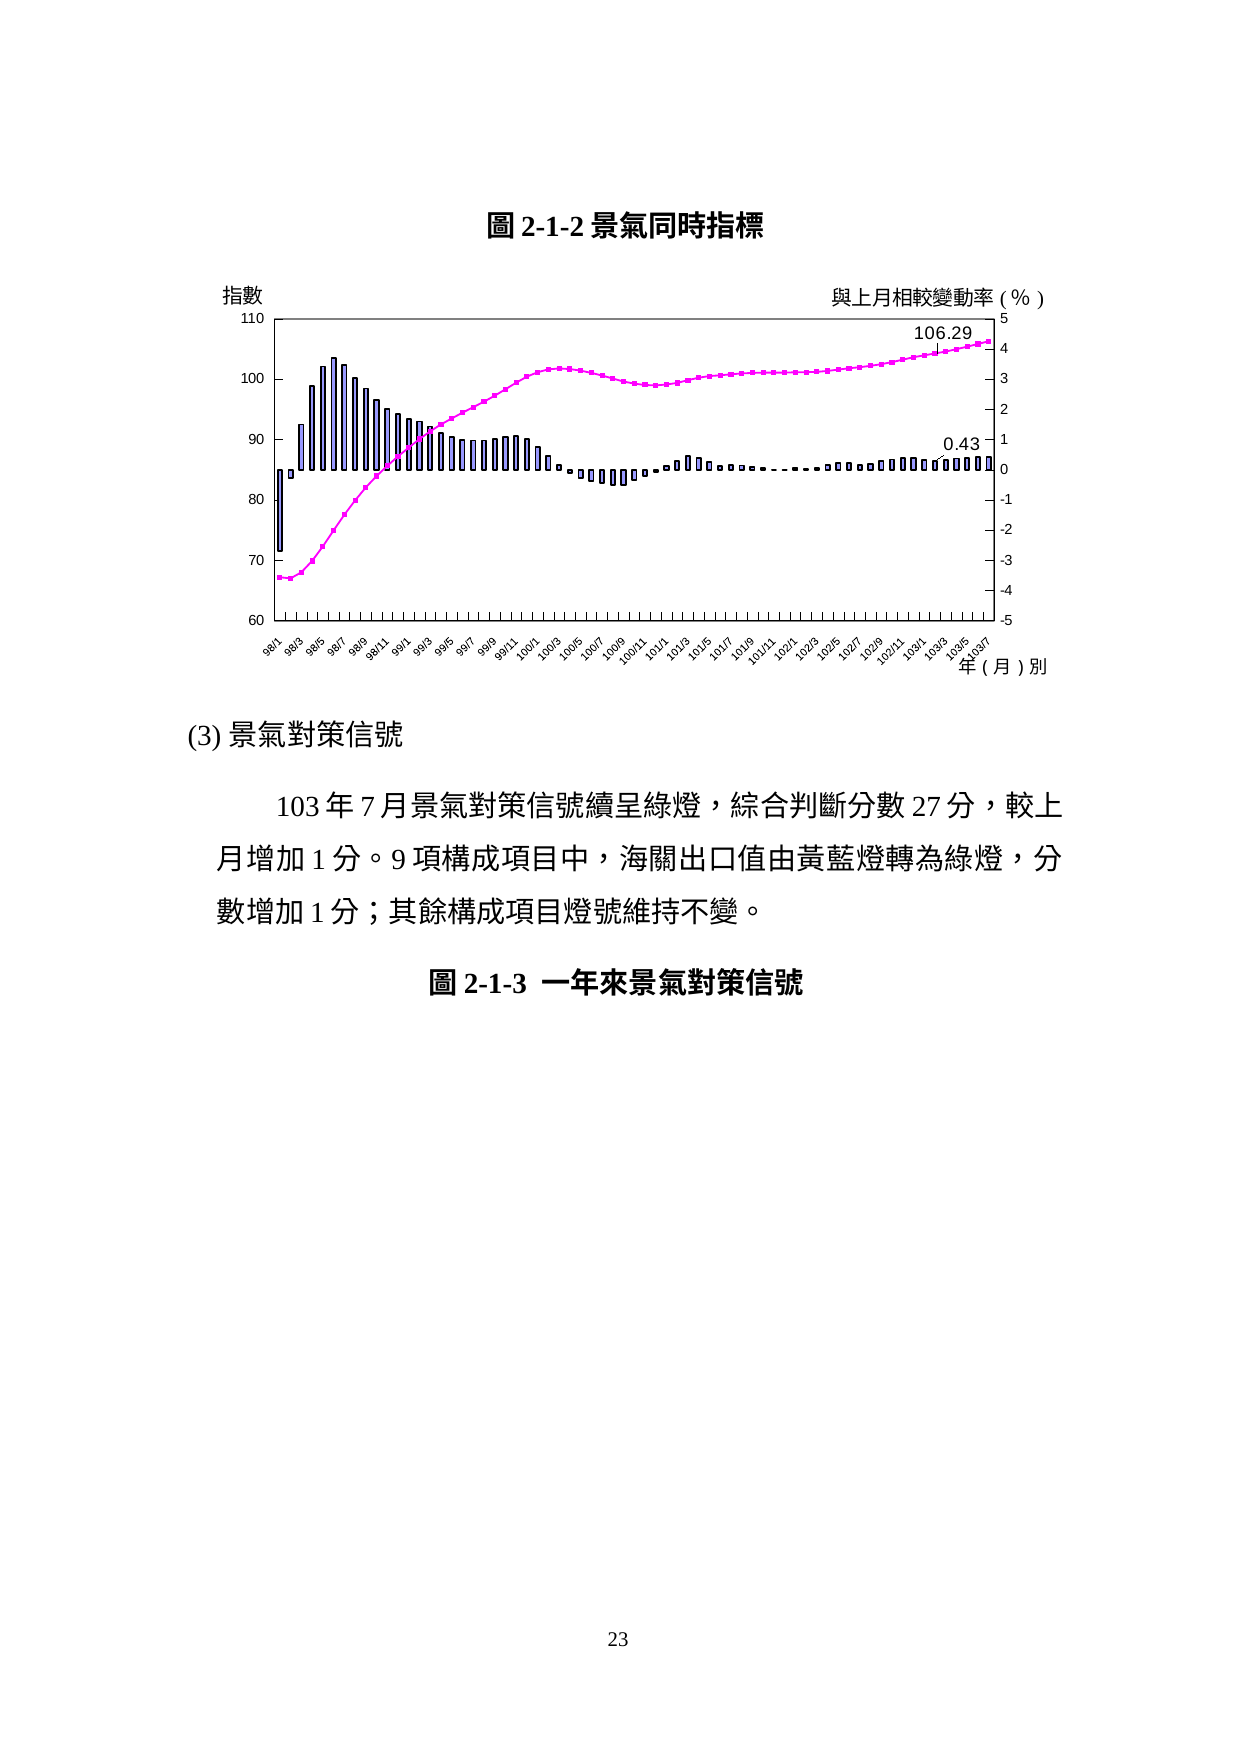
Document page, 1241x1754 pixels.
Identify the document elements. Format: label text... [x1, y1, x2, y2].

text 圖2-1-2景氣同時指標 [187, 202, 1063, 245]
text 103年7月景氣對策信號續呈綠燈，綜合判斷分數27分，較上月增加1分。9項構成項目中，海關出口值由黃藍燈轉為綠燈，分數增加1分；其餘構成項目燈號維持不變。 [217, 783, 1063, 931]
text (3) 景氣對策信號 [187, 711, 1048, 754]
text 圖2-1-3 一年來景氣對策信號 [187, 960, 1045, 1002]
